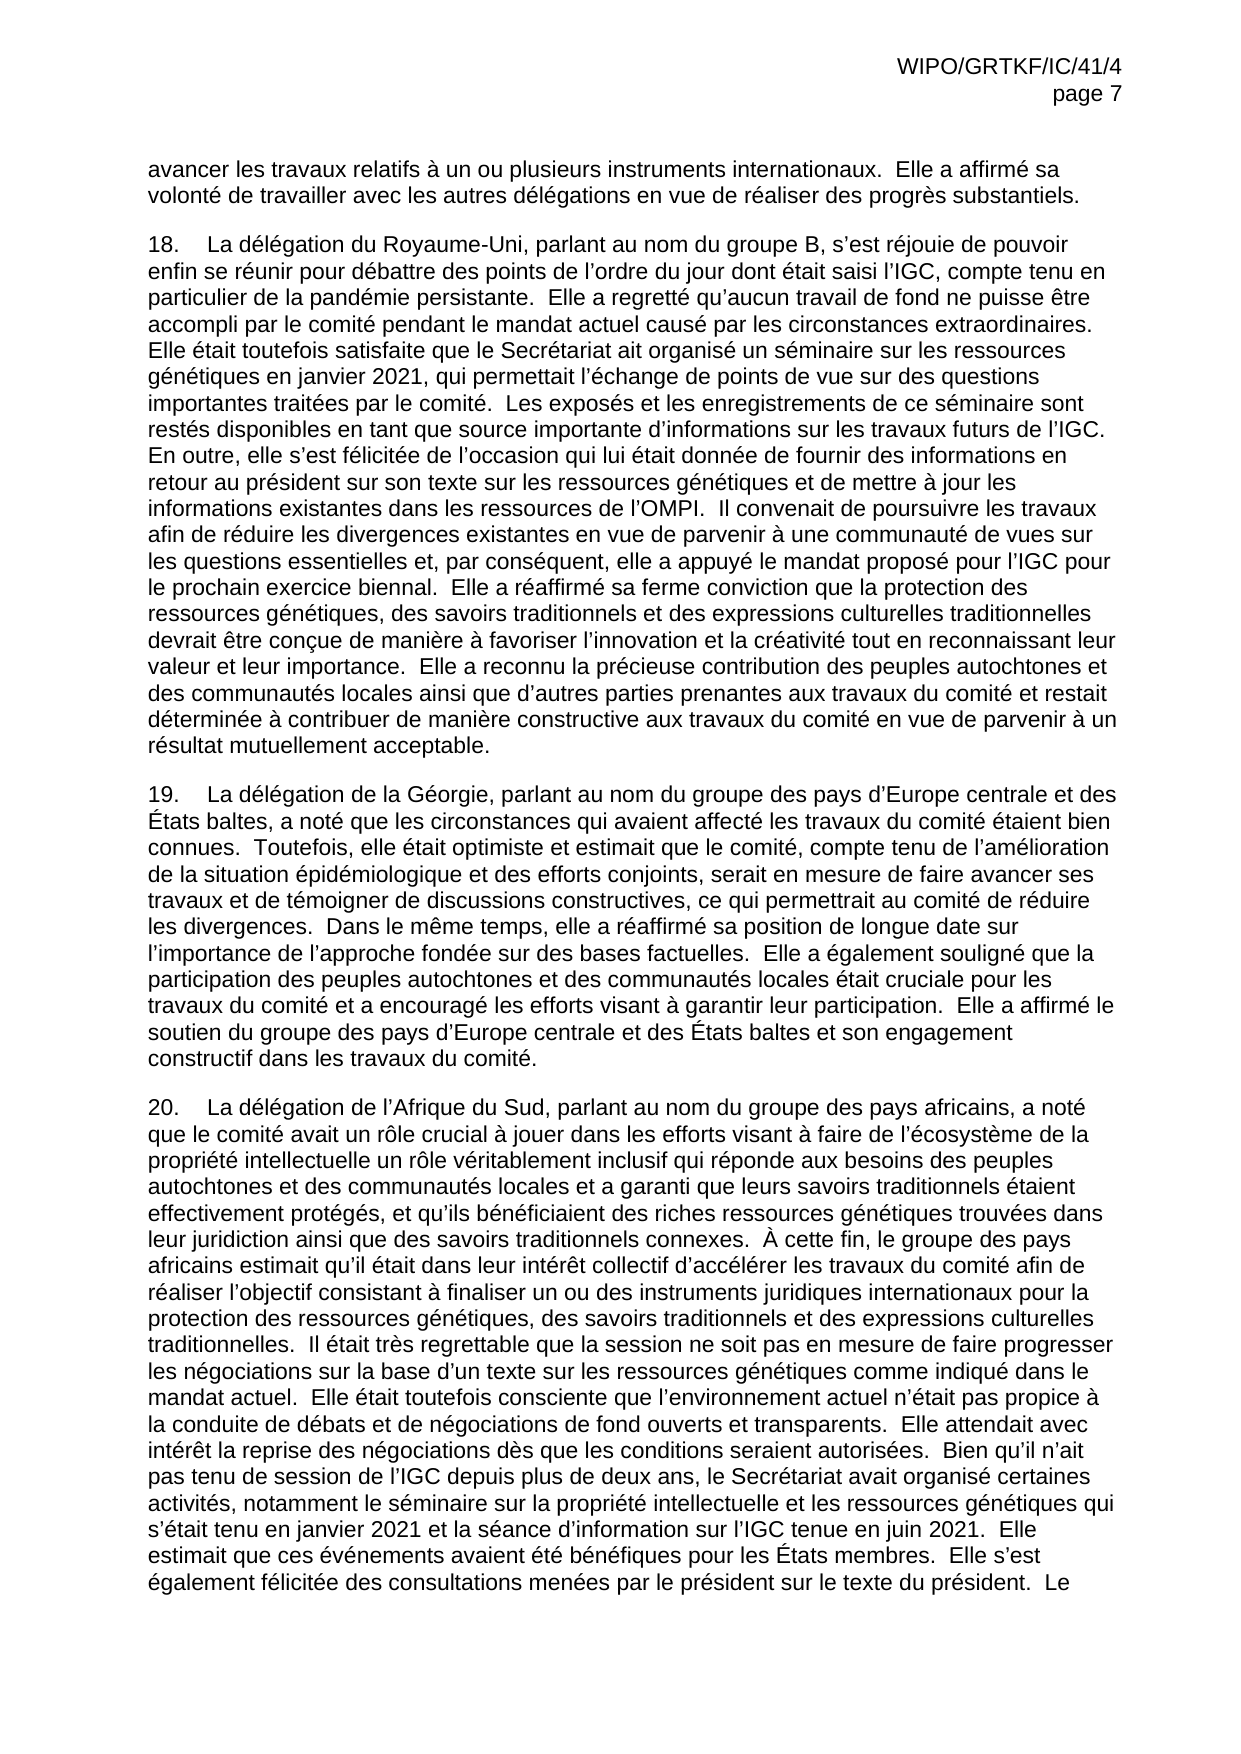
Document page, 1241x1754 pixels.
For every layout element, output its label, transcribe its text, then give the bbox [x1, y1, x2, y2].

text La délégation du Royaume-Uni, parlant au nom du groupe B, s’est réjouie de pouvoir enfin se réunir pour débattre des points de l’ordre du jour dont était saisi l’IGC, compte tenu en particulier de la pandémie persistante. Elle a regretté qu’aucun travail de fond ne puisse être accompli par le comité pendant le mandat actuel causé par les circonstances extraordinaires. Elle était toutefois satisfaite que le Secrétariat ait organisé un séminaire sur les ressources génétiques en janvier 2021, qui permettait l’échange de points de vue sur des questions importantes traitées par le comité. Les exposés et les enregistrements de ce séminaire sont restés disponibles en tant que source importante d’informations sur les travaux futurs de l’IGC. En outre, elle s’est félicitée de l’occasion qui lui était donnée de fournir des informations en retour au président sur son texte sur les ressources génétiques et de mettre à jour les informations existantes dans les ressources de l’OMPI. Il convenait de poursuivre les travaux afin de réduire les divergences existantes en vue de parvenir à une communauté de vues sur les questions essentielles et, par conséquent, elle a appuyé le mandat proposé pour l’IGC pour le prochain exercice biennal. Elle a réaffirmé sa ferme conviction que la protection des ressources génétiques, des savoirs traditionnels et des expressions culturelles traditionnelles devrait être conçue de manière à favoriser l’innovation et la créativité tout en reconnaissant leur valeur et leur importance. Elle a reconnu la précieuse contribution des peuples autochtones et des communautés locales ainsi que d’autres parties prenantes aux travaux du comité et restait déterminée à contribuer de manière constructive aux travaux du comité en vue de parvenir à un résultat mutuellement acceptable. [148, 231, 1122, 758]
text La délégation de la Géorgie, parlant au nom du groupe des pays d’Europe centrale et des États baltes, a noté que les circonstances qui avaient affecté les travaux du comité étaient bien connues. Toutefois, elle était optimiste et estimait que le comité, compte tenu de l’amélioration de la situation épidémiologique et des efforts conjoints, serait en mesure de faire avancer ses travaux et de témoigner de discussions constructives, ce qui permettrait au comité de réduire les divergences. Dans le même temps, elle a réaffirmé sa position de longue date sur l’importance de l’approche fondée sur des bases factuelles. Elle a également souligné que la participation des peuples autochtones et des communautés locales était cruciale pour les travaux du comité et a encouragé les efforts visant à garantir leur participation. Elle a affirmé le soutien du groupe des pays d’Europe centrale et des États baltes et son engagement constructif dans les travaux du comité. [148, 781, 1122, 1071]
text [148, 1094, 1122, 1595]
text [148, 156, 1122, 208]
